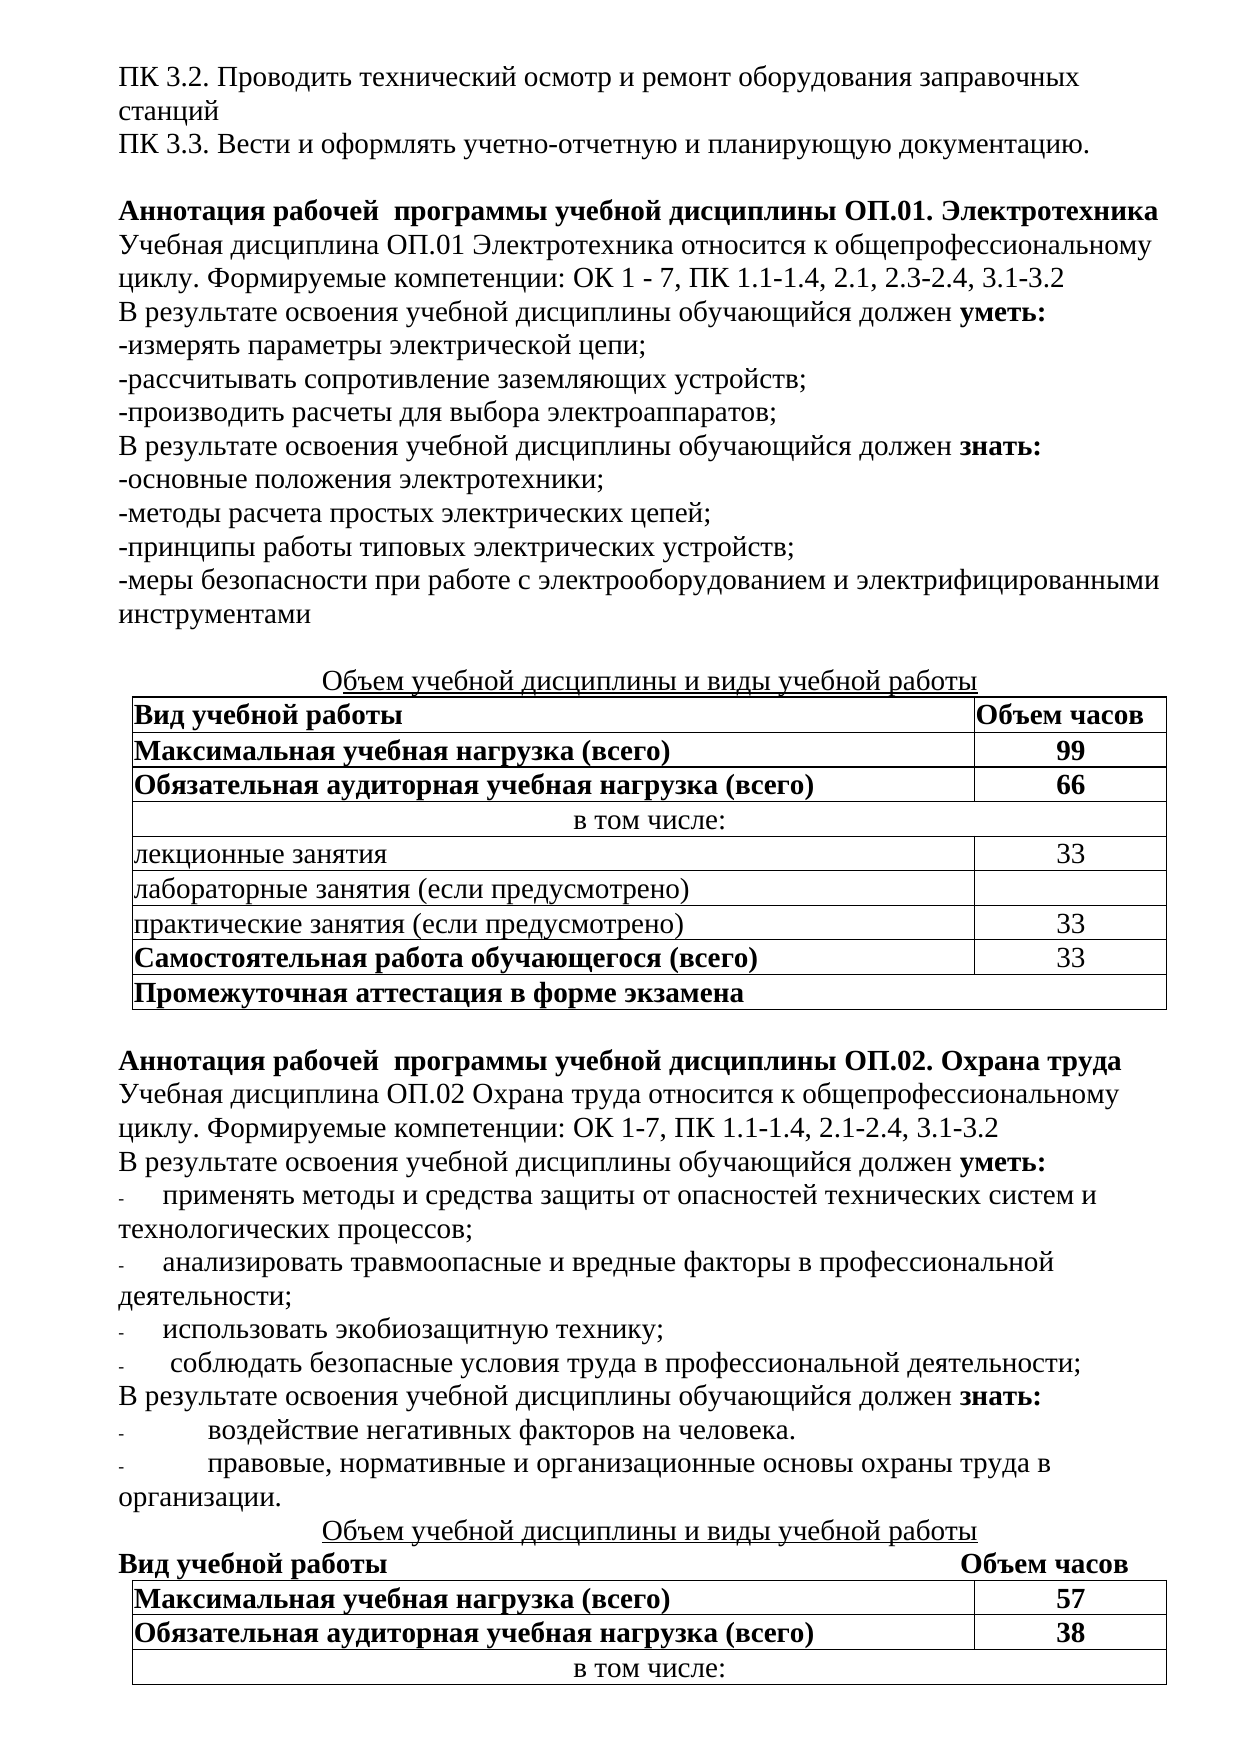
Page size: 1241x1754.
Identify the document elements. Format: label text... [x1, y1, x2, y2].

text -основные положения электротехники; [118, 462, 1181, 495]
text Аннотация рабочей программы учебной дисциплины ОП.01. Электротехника [118, 193, 1181, 227]
table_cell практические занятия (если предусмотрено) [133, 906, 974, 939]
list использовать экобиозащитную технику; [118, 1311, 1181, 1345]
text Объем учебной дисциплины и виды учебной работы [118, 663, 1181, 696]
table_header Объем часов [975, 698, 1166, 732]
table_cell Самостоятельная работа обучающегося (всего) [133, 940, 974, 974]
text -меры безопасности при работе с электрооборудованием и электрифицированными инструментами [118, 562, 1181, 629]
text В результате освоения учебной дисциплины обучающийся должен знать: [118, 428, 1181, 462]
list применять методы и средства защиты от опасностей технических систем и технологических процессов; [118, 1177, 1181, 1244]
table_cell 33 [975, 940, 1166, 974]
list анализировать травмоопасные и вредные факторы в профессиональной деятельности; [118, 1244, 1181, 1311]
table_cell Обязательная аудиторная учебная нагрузка (всего) [133, 1615, 974, 1649]
text ПК 3.3. Вести и оформлять учетно-отчетную и планирующую документацию. [118, 126, 1181, 160]
text ПК 3.2. Проводить технический осмотр и ремонт оборудования заправочных станций [118, 59, 1181, 126]
list правовые, нормативные и организационные основы охраны труда в организации. [118, 1446, 1181, 1513]
text В результате освоения учебной дисциплины обучающийся должен уметь: [118, 294, 1181, 327]
table_cell 33 [975, 906, 1166, 939]
table_cell 66 [975, 768, 1166, 801]
text В результате освоения учебной дисциплины обучающийся должен уметь: [118, 1144, 1181, 1177]
table_cell Максимальная учебная нагрузка (всего) [133, 733, 974, 766]
text -методы расчета простых электрических цепей; [118, 495, 1181, 529]
table_cell в том числе: [133, 802, 1166, 836]
list воздействие негативных факторов на человека. [118, 1412, 1181, 1446]
table_cell Промежуточная аттестация в форме экзамена [133, 975, 1166, 1008]
text В результате освоения учебной дисциплины обучающийся должен знать: [118, 1378, 1181, 1412]
table_cell [975, 871, 1166, 905]
text Учебная дисциплина ОП.02 Охрана труда относится к общепрофессиональному циклу. Формируемые компетенции: ОК 1-7, ПК 1.1-1.4, 2.1-2.4, 3.1-3.2 [118, 1077, 1181, 1144]
text Вид учебной работы Объем часов [118, 1546, 1181, 1580]
table_cell в том числе: [133, 1650, 1166, 1683]
table_cell лабораторные занятия (если предусмотрено) [133, 871, 974, 905]
text -измерять параметры электрической цепи; [118, 327, 1181, 361]
text Аннотация рабочей программы учебной дисциплины ОП.02. Охрана труда [118, 1043, 1181, 1077]
table_cell 99 [975, 733, 1166, 766]
text -принципы работы типовых электрических устройств; [118, 529, 1181, 562]
table_cell 38 [975, 1615, 1166, 1649]
table_header Максимальная учебная нагрузка (всего) [133, 1581, 974, 1614]
table_cell Обязательная аудиторная учебная нагрузка (всего) [133, 768, 974, 801]
list соблюдать безопасные условия труда в профессиональной деятельности; [118, 1345, 1181, 1378]
text Объем учебной дисциплины и виды учебной работы [118, 1513, 1181, 1546]
text -рассчитывать сопротивление заземляющих устройств; [118, 361, 1181, 394]
table_header 57 [975, 1581, 1166, 1614]
text -производить расчеты для выбора электроаппаратов; [118, 394, 1181, 428]
text Учебная дисциплина ОП.01 Электротехника относится к общепрофессиональному циклу. Формируемые компетенции: ОК 1 - 7, ПК 1.1-1.4, 2.1, 2.3-2.4, 3.1-3.2 [118, 227, 1181, 294]
table_header Вид учебной работы [133, 698, 974, 732]
table_cell 33 [975, 837, 1166, 870]
table_cell лекционные занятия [133, 837, 974, 870]
